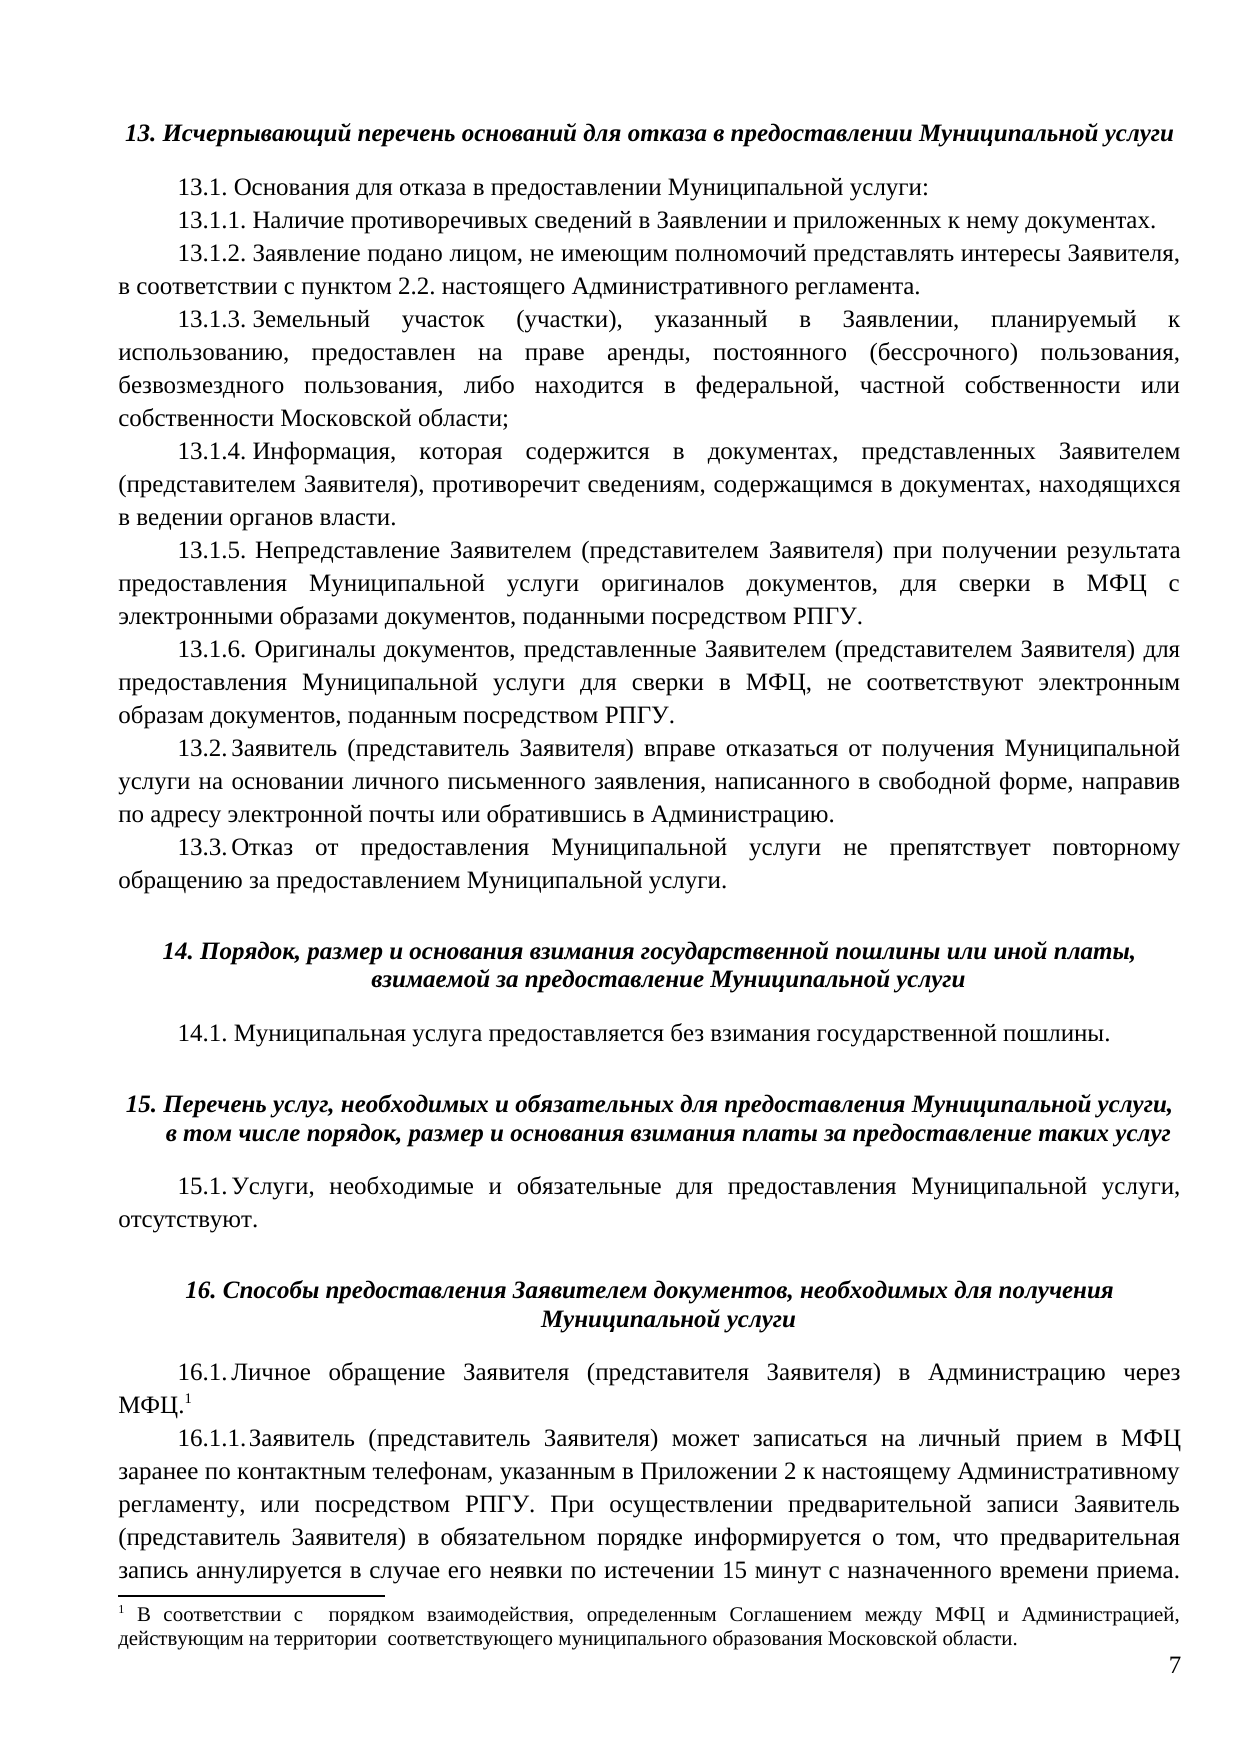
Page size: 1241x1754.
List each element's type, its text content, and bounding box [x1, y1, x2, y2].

list 13.1.5. Непредставление Заявителем (представителем Заявителя) при получении результата предоставления Муниципальной услуги оригиналов документов, для сверки в МФЦ с электронными образами документов, поданными посредством РПГУ. [118, 535, 1181, 630]
list Исчерпывающий перечень оснований для отказа в предоставлении Муниципальной услуги [118, 118, 1181, 147]
list Услуги, необходимые и обязательные для предоставления Муниципальной услуги, отсутствуют. [118, 1171, 1181, 1233]
list 14.1. Муниципальная услуга предоставляется без взимания государственной пошлины. [118, 1018, 1181, 1047]
list 13.1.4. Информация, которая содержится в документах, представленных Заявителем (представителем Заявителя), противоречит сведениям, содержащимся в документах, находящихся в ведении органов власти. [118, 436, 1181, 531]
list 13.1.1. Наличие противоречивых сведений в Заявлении и приложенных к нему документах. [118, 205, 1181, 234]
list 13.2. Заявитель (представитель Заявителя) вправе отказаться от получения Муниципальной услуги на основании личного письменного заявления, написанного в свободной форме, направив по адресу электронной почты или обратившись в Администрацию. [118, 733, 1181, 828]
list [118, 1423, 1181, 1584]
list Порядок, размер и основания взимания государственной пошлины или иной платы, взимаемой за предоставление Муниципальной услуги [118, 936, 1181, 993]
list 13.1.2. Заявление подано лицом, не имеющим полномочий представлять интересы Заявителя, в соответствии с пунктом 2.2. настоящего Административного регламента. [118, 238, 1181, 300]
list 13.1.3. Земельный участок (участки), указанный в Заявлении, планируемый к использованию, предоставлен на праве аренды, постоянного (бессрочного) пользования, безвозмездного пользования, либо находится в федеральной, частной собственности или собственности Московской области; [118, 304, 1181, 432]
list Перечень услуг, необходимых и обязательных для предоставления Муниципальной услуги, в том числе порядок, размер и основания взимания платы за предоставление таких услуг [118, 1089, 1181, 1146]
list 13.1.6. Оригиналы документов, представленные Заявителем (представителем Заявителя) для предоставления Муниципальной услуги для сверки в МФЦ, не соответствуют электронным образам документов, поданным посредством РПГУ. [118, 634, 1181, 729]
list Способы предоставления Заявителем документов, необходимых для получения Муниципальной услуги [118, 1275, 1181, 1332]
list 13.3. Отказ от предоставления Муниципальной услуги не препятствует повторному обращению за предоставлением Муниципальной услуги. [118, 832, 1181, 894]
list Личное обращение Заявителя (представителя Заявителя) в Администрацию через МФЦ. [118, 1357, 1181, 1419]
list 13.1. Основания для отказа в предоставлении Муниципальной услуги: [118, 172, 1181, 201]
